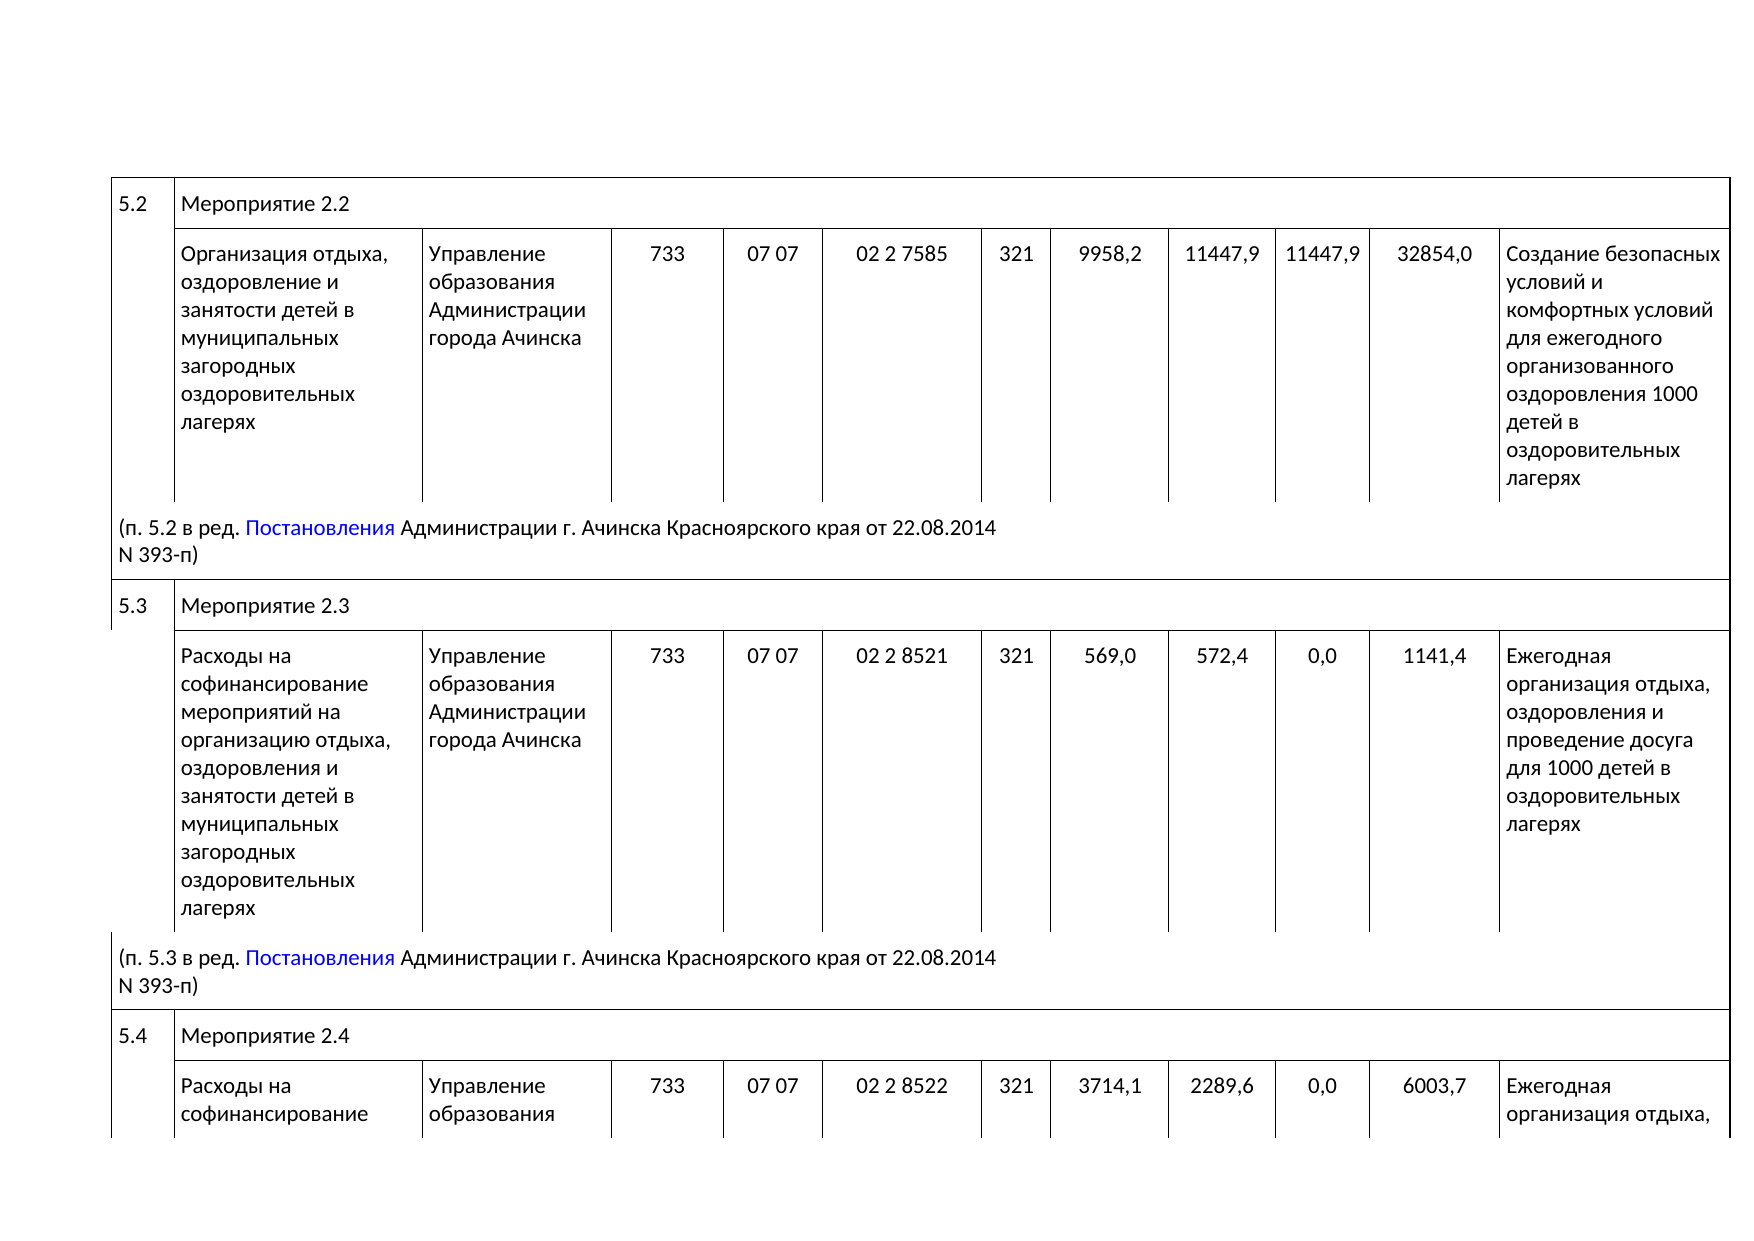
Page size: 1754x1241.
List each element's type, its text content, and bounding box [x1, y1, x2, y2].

table_cell Управление образования Администрации города Ачинска [423, 229, 611, 502]
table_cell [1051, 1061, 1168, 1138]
table_cell Мероприятие 2.2 [175, 178, 1729, 227]
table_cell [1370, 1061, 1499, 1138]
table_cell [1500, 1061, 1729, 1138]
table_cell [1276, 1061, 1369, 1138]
table_cell 5.3 [112, 580, 174, 629]
table_cell 07 07 [724, 229, 822, 502]
table_cell (п. 5.2 в ред. Постановления Администрации г. Ачинска Красноярского края от 22.08.2014 N 393-п) [112, 502, 1729, 579]
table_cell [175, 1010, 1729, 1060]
table_cell Организация отдыха, оздоровление и занятости детей в муниципальных загородных оздоровительных лагерях [175, 229, 422, 502]
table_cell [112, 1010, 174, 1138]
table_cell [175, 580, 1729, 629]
table_cell 11447,9 [1276, 229, 1369, 502]
table_cell 733 [612, 229, 723, 502]
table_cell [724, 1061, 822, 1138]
table_cell Создание безопасных условий и комфортных условий для ежегодного организованного оздоровления 1000 детей в оздоровительных лагерях [1500, 229, 1729, 502]
table_cell 32854,0 [1370, 229, 1499, 502]
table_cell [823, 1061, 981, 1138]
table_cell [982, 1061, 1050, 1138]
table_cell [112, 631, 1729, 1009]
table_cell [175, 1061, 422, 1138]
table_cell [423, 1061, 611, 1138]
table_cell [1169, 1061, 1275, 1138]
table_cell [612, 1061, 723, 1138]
table_cell 02 2 7585 [823, 229, 981, 502]
table_cell 5.2 [112, 178, 174, 502]
table_cell 9958,2 [1051, 229, 1168, 502]
table_cell 11447,9 [1169, 229, 1275, 502]
table_cell 321 [982, 229, 1050, 502]
